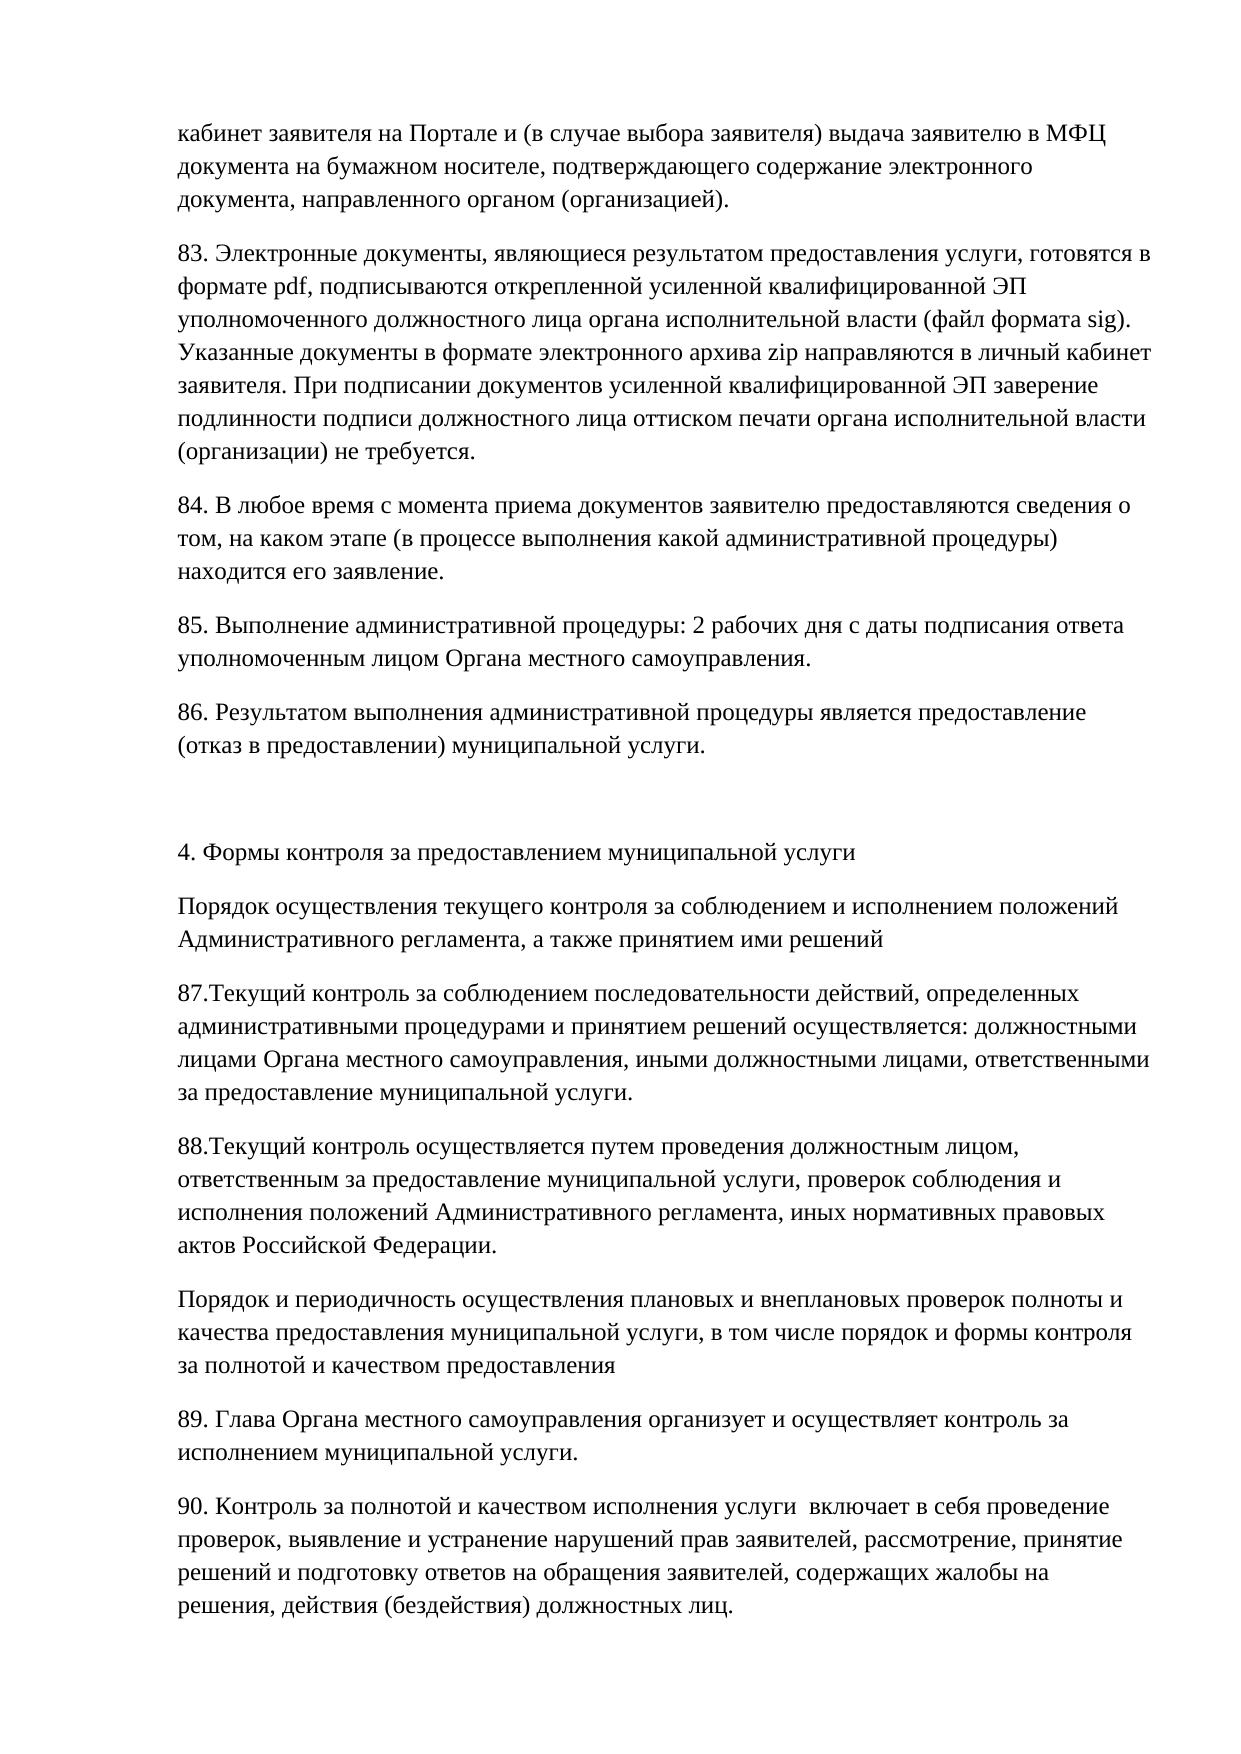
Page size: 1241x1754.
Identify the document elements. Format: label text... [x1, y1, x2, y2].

text Порядок осуществления текущего контроля за соблюдением и исполнением положений Административного регламента, а также принятием ими решений [177, 891, 1152, 953]
text 87.Текущий контроль за соблюдением последовательности действий, определенных административными процедурами и принятием решений осуществляется: должностными лицами Органа местного самоуправления, иными должностными лицами, ответственными за предоставление муниципальной услуги. [177, 978, 1152, 1106]
text Порядок и периодичность осуществления плановых и внеплановых проверок полноты и качества предоставления муниципальной услуги, в том числе порядок и формы контроля за полнотой и качеством предоставления [177, 1284, 1152, 1379]
text 90. Контроль за полнотой и качеством исполнения услуги включает в себя проведение проверок, выявление и устранение нарушений прав заявителей, рассмотрение, принятие решений и подготовку ответов на обращения заявителей, содержащих жалобы на решения, действия (бездействия) должностных лиц. [177, 1491, 1152, 1619]
text 89. Глава Органа местного самоуправления организует и осуществляет контроль за исполнением муниципальной услуги. [177, 1404, 1152, 1466]
text 83. Электронные документы, являющиеся результатом предоставления услуги, готовятся в формате pdf, подписываются открепленной усиленной квалифицированной ЭП уполномоченного должностного лица органа исполнительной власти (файл формата sig). Указанные документы в формате электронного архива zip направляются в личный кабинет заявителя. При подписании документов усиленной квалифицированной ЭП заверение подлинности подписи должностного лица оттиском печати органа исполнительной власти (организации) не требуется. [177, 238, 1152, 465]
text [177, 118, 1152, 213]
text 88.Текущий контроль осуществляется путем проведения должностным лицом, ответственным за предоставление муниципальной услуги, проверок соблюдения и исполнения положений Административного регламента, иных нормативных правовых актов Российской Федерации. [177, 1131, 1152, 1259]
text 84. В любое время с момента приема документов заявителю предоставляются сведения о том, на каком этапе (в процессе выполнения какой административной процедуры) находится его заявление. [177, 490, 1152, 585]
text 4. Формы контроля за предоставлением муниципальной услуги [177, 837, 1152, 866]
text 86. Результатом выполнения административной процедуры является предоставление (отказ в предоставлении) муниципальной услуги. [177, 697, 1152, 758]
text 85. Выполнение административной процедуры: 2 рабочих дня с даты подписания ответа уполномоченным лицом Органа местного самоуправления. [177, 610, 1152, 672]
